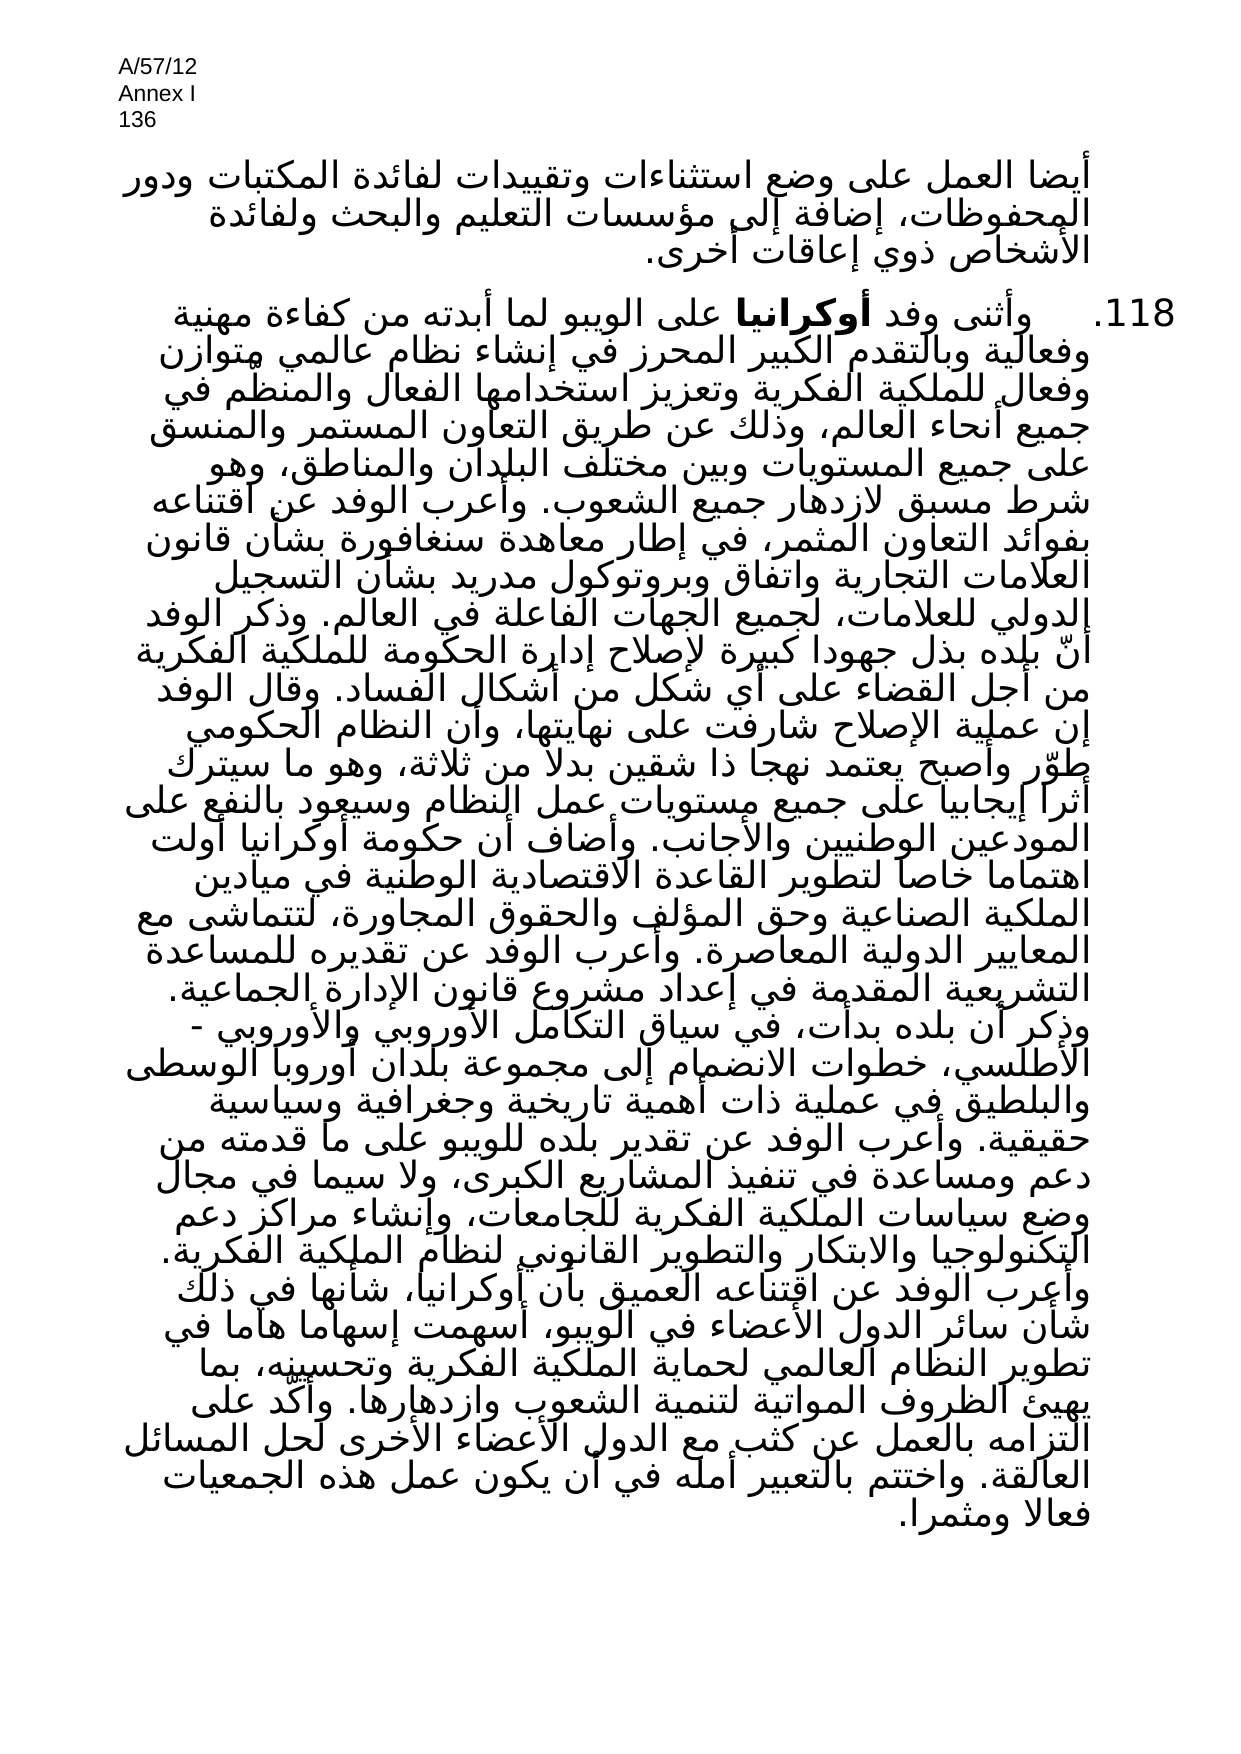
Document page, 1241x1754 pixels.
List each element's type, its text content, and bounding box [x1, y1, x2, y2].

text وأثنى وفد أوكرانيا على الويبو لما أبدته من كفاءة مهنية وفعالية وبالتقدم الكبير المحرز في إنشاء نظام عالمي متوازن وفعال للملكية الفكرية وتعزيز استخدامها الفعال والمنظّم في جميع أنحاء العالم، وذلك عن طريق التعاون المستمر والمنسق على جميع المستويات وبين مختلف البلدان والمناطق، وهو شرط مسبق لازدهار جميع الشعوب. وأعرب الوفد عن اقتناعه بفوائد التعاون المثمر، في إطار معاهدة سنغافورة بشأن قانون العلامات التجارية واتفاق وبروتوكول مدريد بشأن التسجيل الدولي للعلامات، لجميع الجهات الفاعلة في العالم. وذكر الوفد أنّ بلده بذل جهودا كبيرة لإصلاح إدارة الحكومة للملكية الفكرية من أجل القضاء على أي شكل من أشكال الفساد. وقال الوفد إن عملية الإصلاح شارفت على نهايتها، وأن النظام الحكومي طوّر وأصبح يعتمد نهجا ذا شقين بدلا من ثلاثة، وهو ما سيترك أثرا إيجابيا على جميع مستويات عمل النظام وسيعود بالنفع على المودعين الوطنيين والأجانب. وأضاف أن حكومة أوكرانيا أولت اهتماما خاصا لتطوير القاعدة الاقتصادية الوطنية في ميادين الملكية الصناعية وحق المؤلف والحقوق المجاورة، لتتماشى مع المعايير الدولية المعاصرة. وأعرب الوفد عن تقديره للمساعدة التشريعية المقدمة في إعداد مشروع قانون الإدارة الجماعية. وذكر أن بلده بدأت، في سياق التكامل الأوروبي والأوروبي - الأطلسي، خطوات الانضمام إلى مجموعة بلدان أوروبا الوسطى والبلطيق في عملية ذات أهمية تاريخية وجغرافية وسياسية حقيقية. وأعرب الوفد عن تقدير بلده للويبو على ما قدمته من دعم ومساعدة في تنفيذ المشاريع الكبرى، ولا سيما في مجال وضع سياسات الملكية الفكرية للجامعات، وإنشاء مراكز دعم التكنولوجيا والابتكار والتطوير القانوني لنظام الملكية الفكرية. وأعرب الوفد عن اقتناعه العميق بأن أوكرانيا، شأنها في ذلك شأن سائر الدول الأعضاء في الويبو، أسهمت إسهاما هاما في تطوير النظام العالمي لحماية الملكية الفكرية وتحسينه، بما يهيئ الظروف المواتية لتنمية الشعوب وازدهارها. وأكّد على التزامه بالعمل عن كثب مع الدول الأعضاء الأخرى لحل المسائل العالقة. واختتم بالتعبير أمله في أن يكون عمل هذه الجمعيات فعالا ومثمرا. [118, 296, 1092, 1533]
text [118, 158, 1092, 271]
